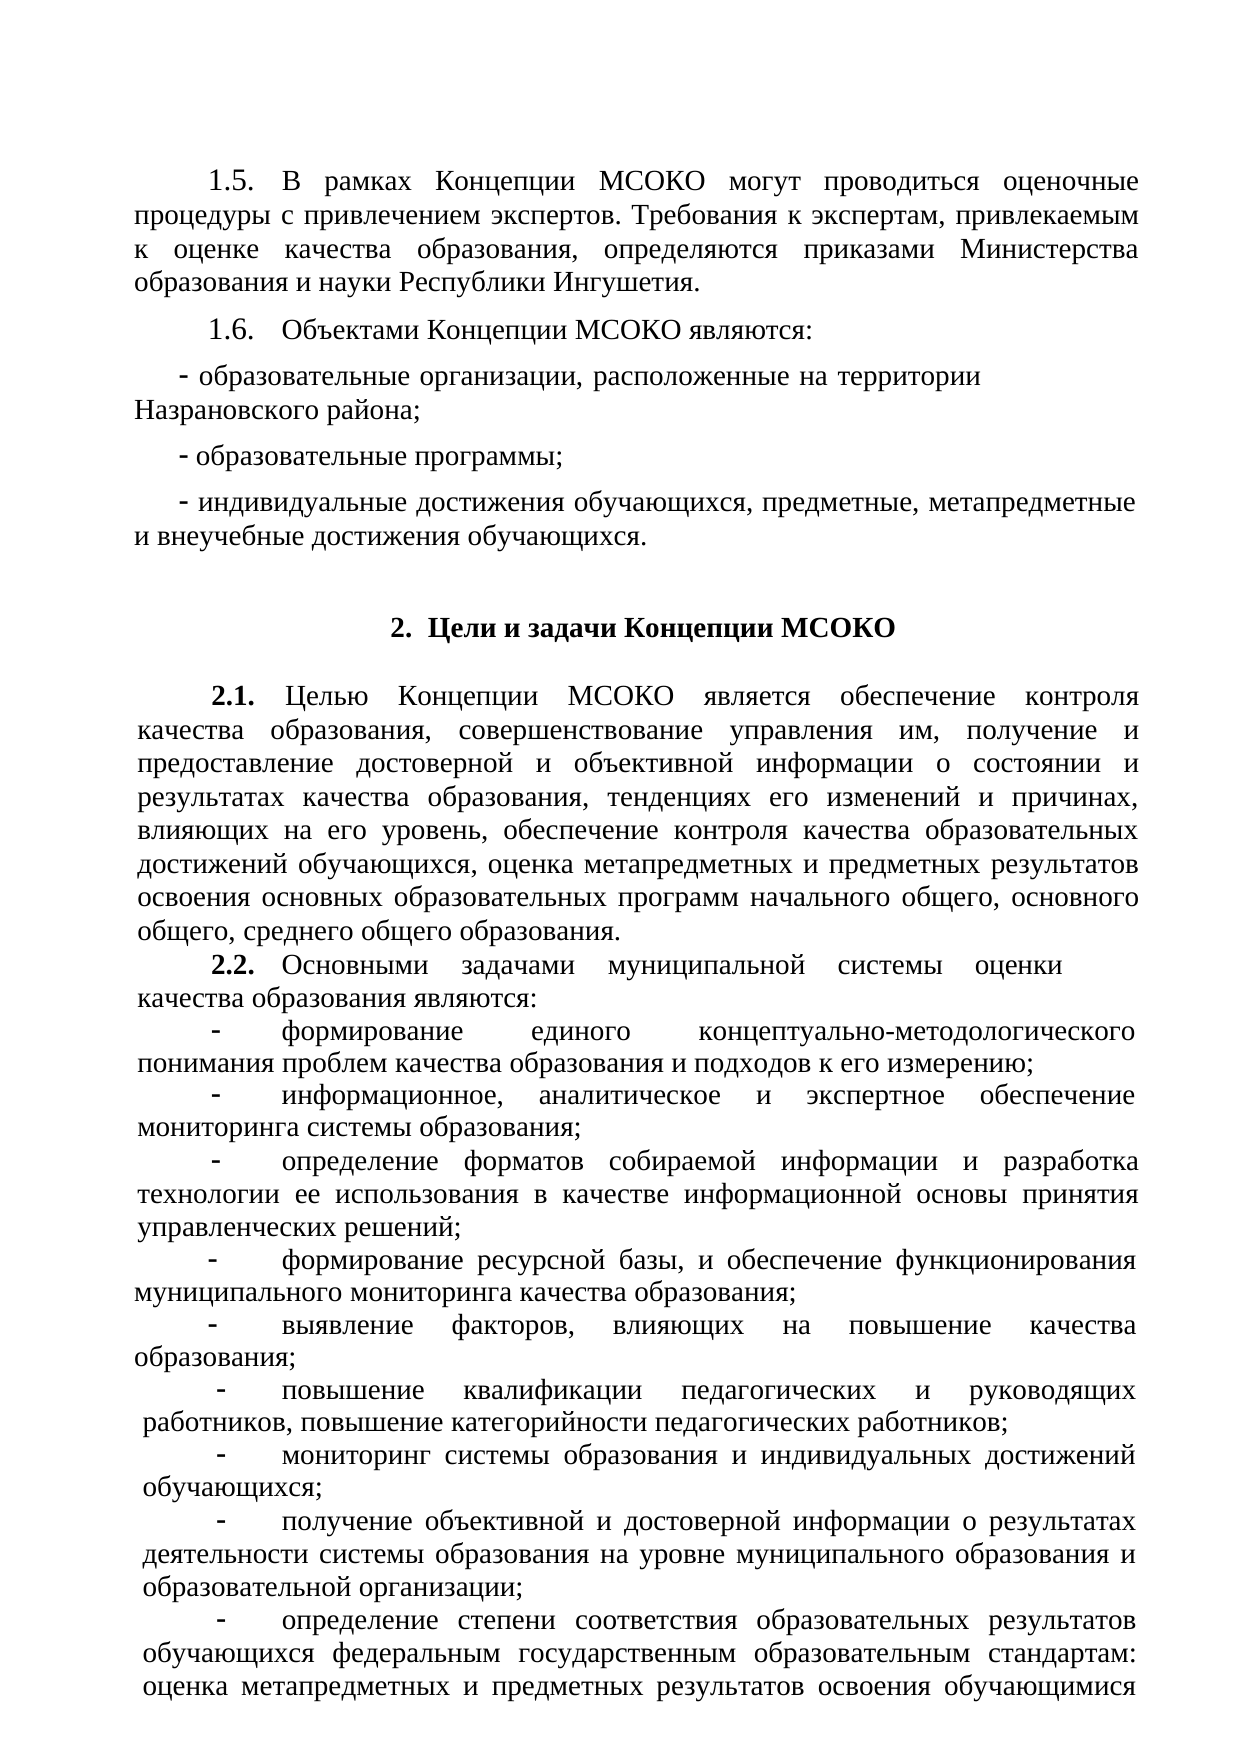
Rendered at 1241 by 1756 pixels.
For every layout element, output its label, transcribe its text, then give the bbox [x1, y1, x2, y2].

list формирование единого концептуально-методологического понимания проблем качества образования и подходов к его измерению; [137, 1015, 1139, 1078]
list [142, 1603, 1137, 1702]
list Целью Концепции МСОКО является обеспечение контроля качества образования, совершенствование управления им, получение и предоставление достоверной и объективной информации о состоянии и результатах качества образования, тенденциях его изменений и причинах, влияющих на его уровень, обеспечение контроля качества образовательных достижений обучающихся, оценка метапредметных и предметных результатов освоения основных образовательных программ начального общего, основного общего, среднего общего образования. [137, 678, 1139, 947]
list повышение квалификации педагогических и руководящих работников, повышение категорийности педагогических работников; [142, 1374, 1136, 1438]
list определение форматов собираемой информации и разработка технологии ее использования в качестве информационной основы принятия управленческих решений; [137, 1144, 1139, 1243]
list Основными задачами муниципальной системы оценки качества образования являются: [137, 947, 1139, 1014]
list формирование ресурсной базы, и обеспечение функционирования муниципального мониторинга качества образования; [134, 1244, 1137, 1308]
list образовательные программы; [178, 438, 1207, 472]
subtitle Цели и задачи Концепции МСОКО [390, 611, 1207, 644]
list информационное, аналитическое и экспертное обеспечение мониторинга системы образования; [137, 1079, 1139, 1143]
list образовательные организации, расположенные на территории Назрановского района; [134, 358, 1139, 426]
list мониторинг системы образования и индивидуальных достижений обучающихся; [142, 1439, 1136, 1503]
list получение объективной и достоверной информации о результатах деятельности системы образования на уровне муниципального образования и образовательной организации; [142, 1504, 1137, 1602]
list Объектами Концепции МСОКО являются: [208, 310, 1207, 346]
list индивидуальные достижения обучающихся, предметные, метапредметные и внеучебные достижения обучающихся. [134, 484, 1139, 551]
list В рамках Концепции МСОКО могут проводиться оценочные процедуры с привлечением экспертов. Требования к экспертам, привлекаемым к оценке качества образования, определяются приказами Министерства образования и науки Республики Ингушетия. [134, 162, 1139, 298]
list выявление факторов, влияющих на повышение качества образования; [134, 1309, 1137, 1373]
